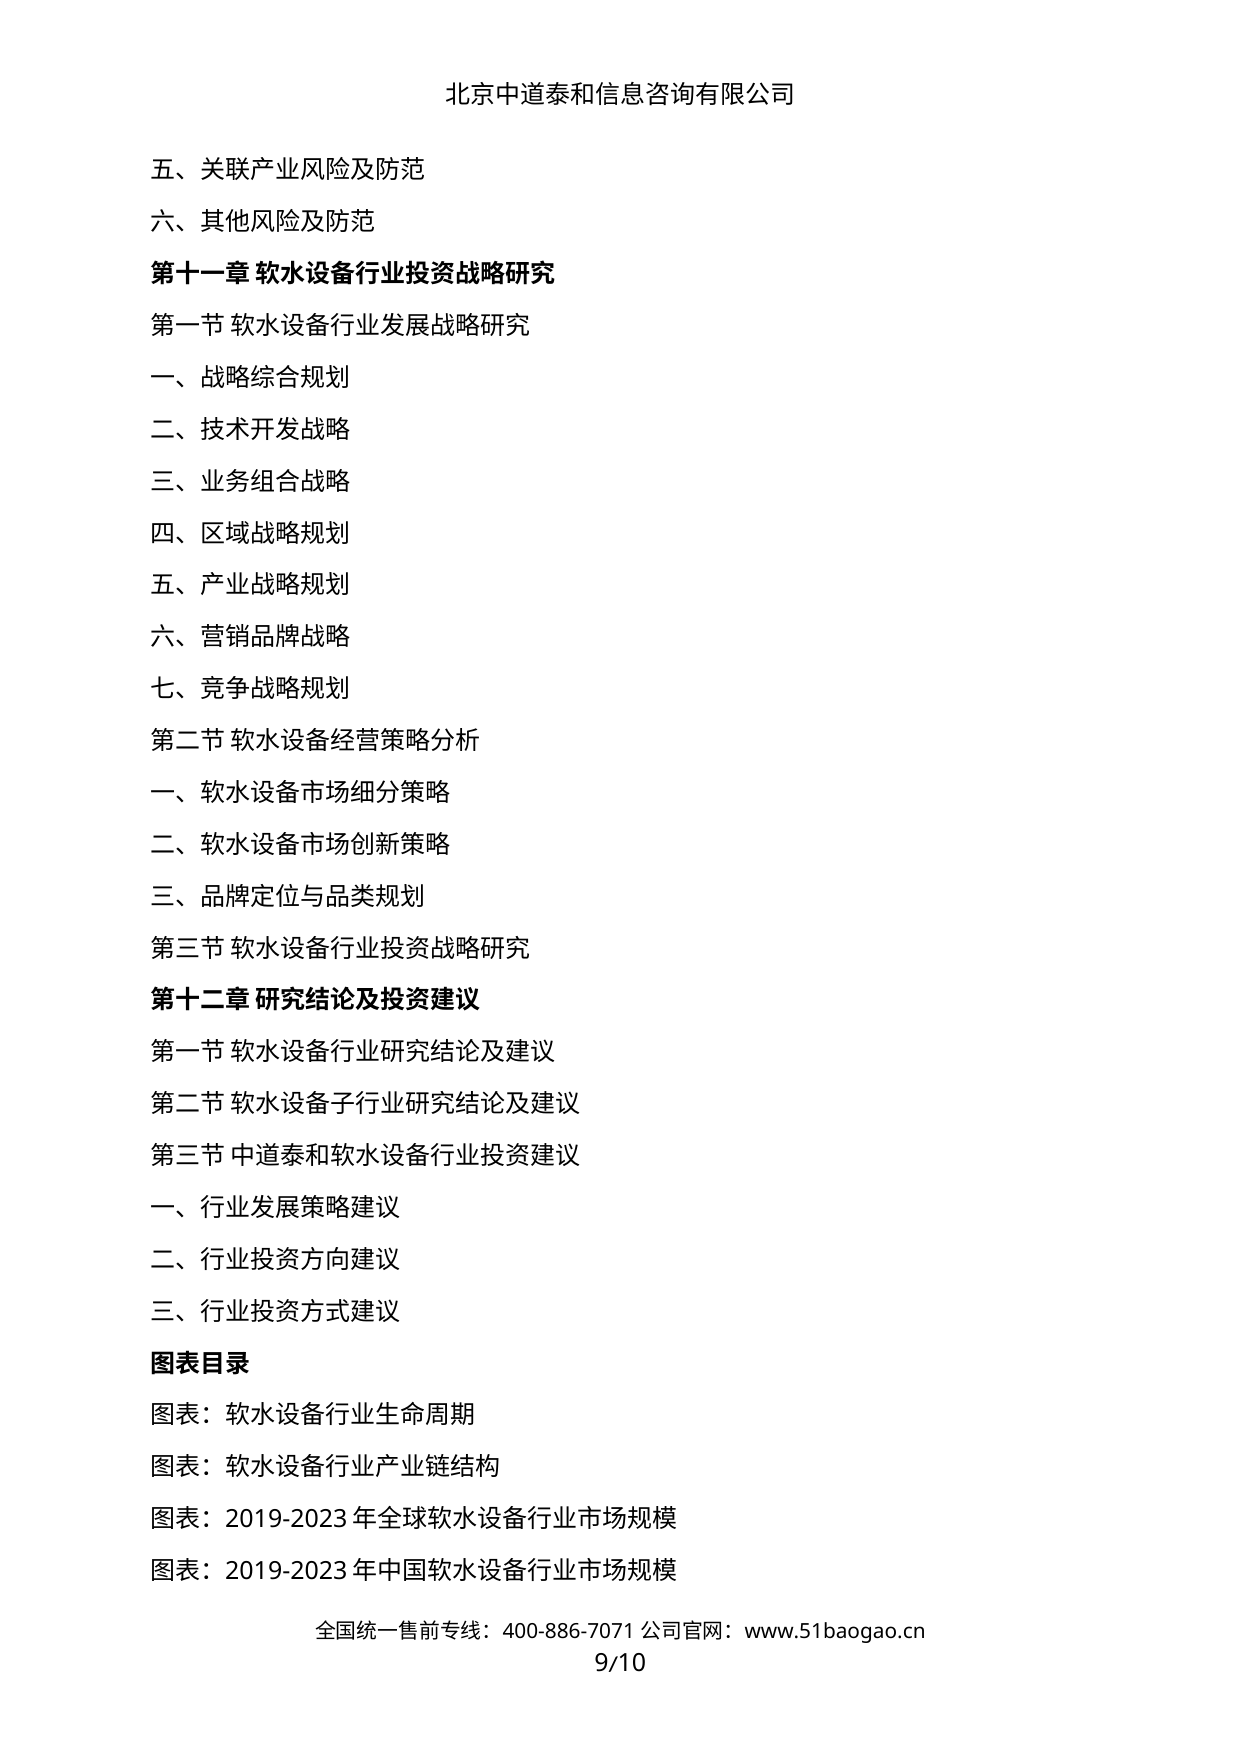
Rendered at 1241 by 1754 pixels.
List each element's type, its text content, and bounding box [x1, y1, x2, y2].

text 二、技术开发战略 [150, 409, 1090, 446]
text 一、行业发展策略建议 [150, 1187, 1090, 1224]
text 图表：2019-2023年中国软水设备行业市场规模 [150, 1551, 1090, 1587]
text 三、品牌定位与品类规划 [150, 876, 1090, 912]
text 二、软水设备市场创新策略 [150, 824, 1090, 861]
text 图表：软水设备行业生命周期 [150, 1395, 1090, 1431]
text 五、关联产业风险及防范 [150, 150, 1090, 186]
text 第十二章 研究结论及投资建议 [150, 980, 1090, 1016]
text 第三节 中道泰和软水设备行业投资建议 [150, 1136, 1090, 1172]
text 图表：2019-2023年全球软水设备行业市场规模 [150, 1499, 1090, 1535]
text 五、产业战略规划 [150, 565, 1090, 601]
text 三、行业投资方式建议 [150, 1291, 1090, 1327]
text 三、业务组合战略 [150, 461, 1090, 497]
text 七、竞争战略规划 [150, 669, 1090, 705]
text 六、其他风险及防范 [150, 202, 1090, 238]
text 第十一章 软水设备行业投资战略研究 [150, 254, 1090, 290]
text 第一节 软水设备行业发展战略研究 [150, 306, 1090, 342]
text 一、战略综合规划 [150, 357, 1090, 394]
text 第三节 软水设备行业投资战略研究 [150, 928, 1090, 964]
text 一、软水设备市场细分策略 [150, 772, 1090, 809]
text 第一节 软水设备行业研究结论及建议 [150, 1032, 1090, 1068]
text 图表目录 [150, 1343, 1090, 1379]
text 图表：软水设备行业产业链结构 [150, 1447, 1090, 1483]
text 第二节 软水设备子行业研究结论及建议 [150, 1084, 1090, 1120]
text 第二节 软水设备经营策略分析 [150, 721, 1090, 757]
text 六、营销品牌战略 [150, 617, 1090, 653]
text 四、区域战略规划 [150, 513, 1090, 549]
text 二、行业投资方向建议 [150, 1239, 1090, 1276]
